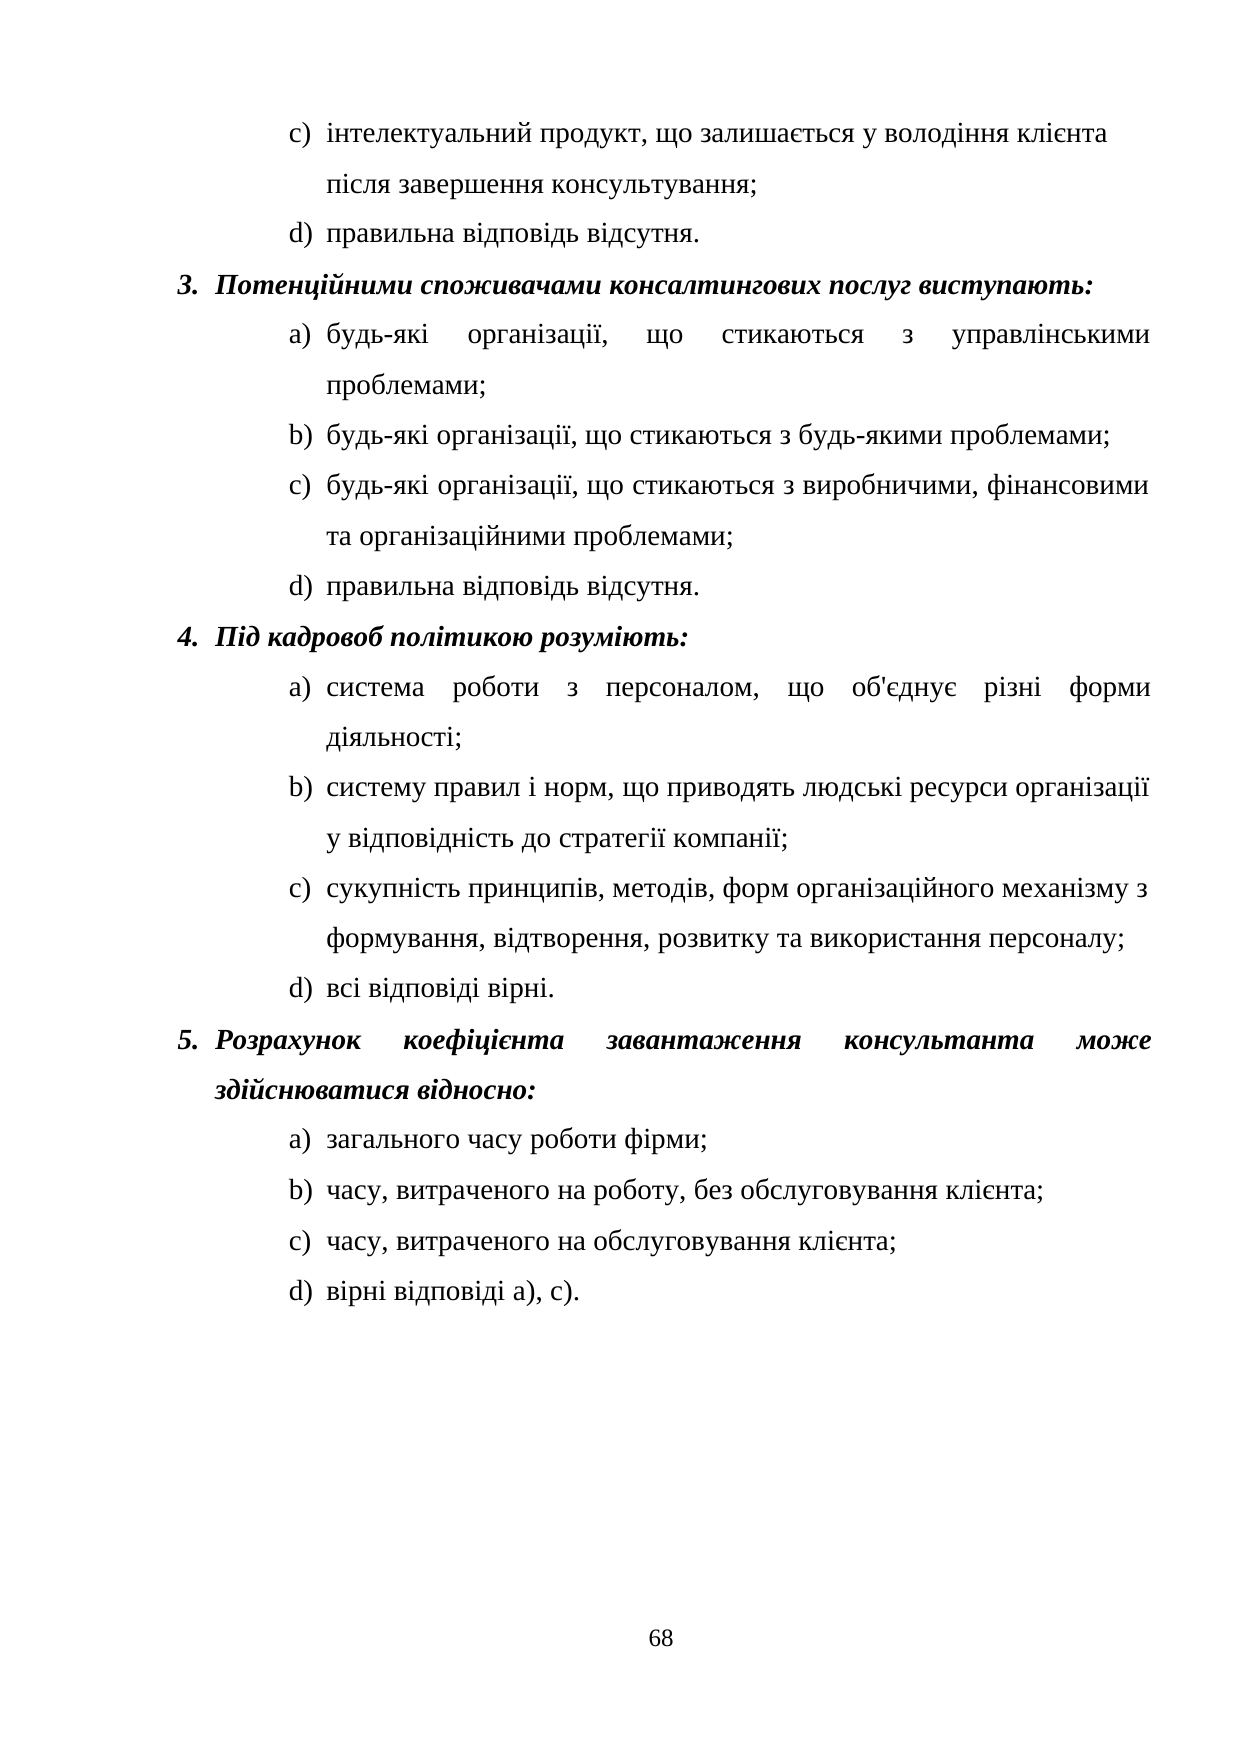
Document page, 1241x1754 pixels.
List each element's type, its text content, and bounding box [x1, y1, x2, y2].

subtitle Розрахунок коефіцієнта завантаження консультанта може здійснюватися відносно: [177, 1022, 1152, 1106]
subtitle Потенційними споживачами консалтингових послуг виступають: [177, 267, 1176, 301]
list будь-які організації, що стикаються з управлінськими проблемами; [288, 317, 1152, 401]
list будь-які організації, що стикаються з будь-якими проблемами; [288, 418, 1176, 451]
list система роботи з персоналом, що об'єднує різні форми діяльності; [288, 669, 1152, 753]
list часу, витраченого на роботу, без обслуговування клієнта; [288, 1172, 1176, 1206]
list часу, витраченого на обслуговування клієнта; [288, 1223, 1176, 1256]
list будь-які організації, що стикаються з виробничими, фінансовими та організаційними проблемами; [288, 467, 1152, 551]
list загального часу роботи фірми; [288, 1123, 1176, 1155]
list вірні відповіді а), с). [288, 1273, 1176, 1306]
subtitle Під кадровоб політикою розуміють: [177, 619, 1176, 653]
list правильна відповідь відсутня. [288, 217, 1176, 249]
list правильна відповідь відсутня. [288, 568, 1176, 602]
list всі відповіді вірні. [288, 971, 1176, 1004]
list систему правил і норм, що приводять людські ресурси організації у відповідність до стратегії компанії; [288, 769, 1152, 853]
list інтелектуальний продукт, що залишається у володіння клієнта після завершення консультування; [288, 115, 1152, 199]
list сукупність принципів, методів, форм організаційного механізму з формування, відтворення, розвитку та використання персоналу; [288, 870, 1151, 954]
